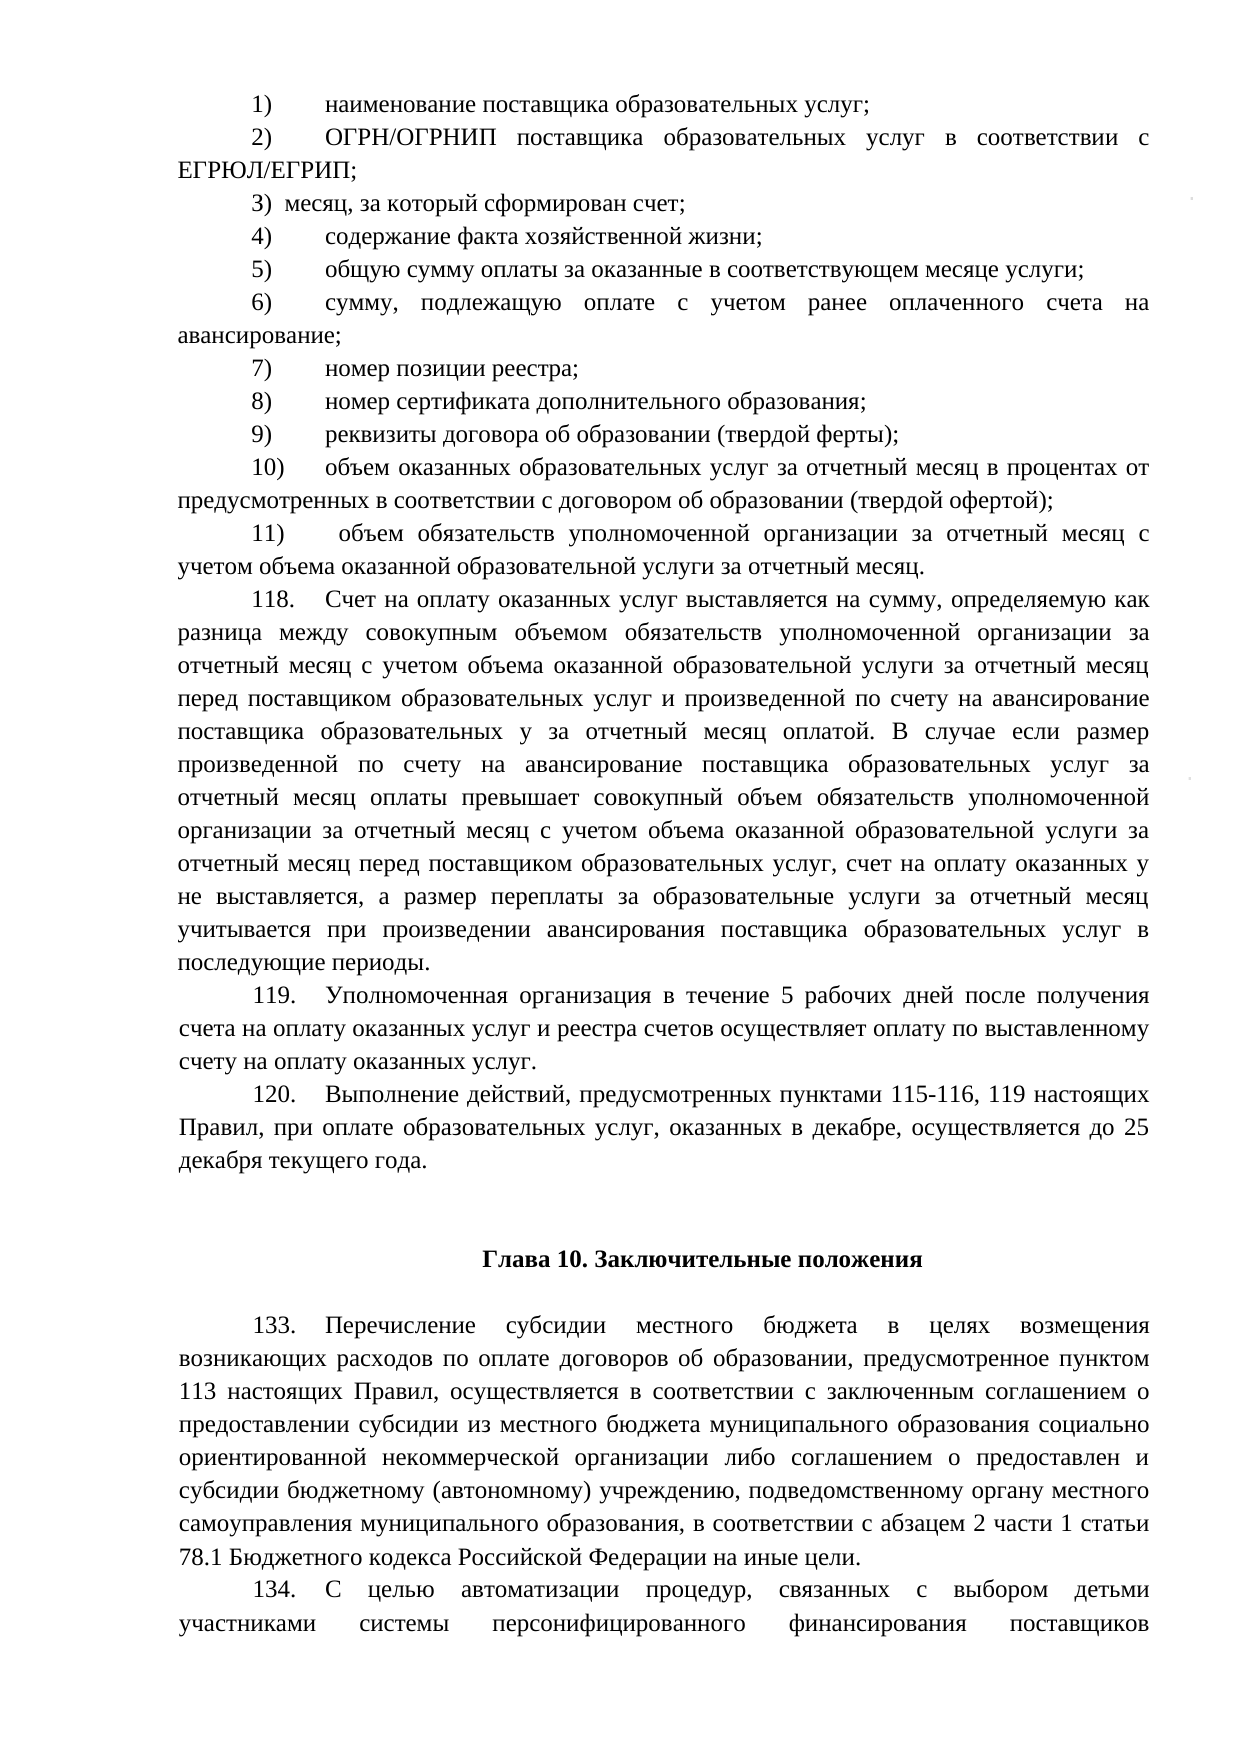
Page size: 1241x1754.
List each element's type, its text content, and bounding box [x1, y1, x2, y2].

text З) месяц, за который сформирован счет; [177, 188, 789, 216]
list наименование поставщика образовательных услуг; [177, 89, 1150, 117]
text Глава 10. Заключительные положения [181, 1244, 1150, 1273]
list реквизиты договора об образовании (твердой ферты); [177, 419, 1150, 448]
list ОГРН/ОГРНИП поставщика образовательных услуг в соответствии с ЕГРЮЛ/ЕГРИП; [177, 122, 1150, 183]
list сумму, подлежащую оплате с учетом ранее оплаченного счета на авансирование; [177, 287, 1150, 348]
list содержание факта хозяйственной жизни; [177, 221, 1150, 249]
list объем обязательств уполномоченной организации за отчетный месяц с учетом объема оказанной образовательной услуги за отчетный месяц. [177, 518, 1150, 580]
list общую сумму оплаты за оказанные в соответствующем месяце услуги; [177, 254, 1150, 282]
list Уполномоченная организация в течение 5 рабочих дней после получения счета на оплату оказанных услуг и реестра счетов осуществляет оплату по выставленному счету на оплату оказанных услуг. [179, 980, 1150, 1075]
list номер позиции реестра; [177, 353, 1150, 382]
list Перечисление субсидии местного бюджета в целях возмещения возникающих расходов по оплате договоров об образовании, предусмотренное пунктом 113 настоящих Правил, осуществляется в соответствии с заключенным соглашением о предоставлении субсидии из местного бюджета муниципального образования социально ориентированной некоммерческой организации либо соглашением о предоставлен и субсидии бюджетному (автономному) учреждению, подведомственному органу местного самоуправления муниципального образования, в соответствии с абзацем 2 части 1 статьи 78.1 Бюджетного кодекса Российской Федерации на иные цели. [179, 1310, 1150, 1570]
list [179, 1574, 1150, 1636]
list номер сертификата дополнительного образования; [177, 386, 1150, 414]
list объем оказанных образовательных услуг за отчетный месяц в процентах от предусмотренных в соответствии с договором об образовании (твердой офертой); [177, 452, 1150, 514]
list Выполнение действий, предусмотренных пунктами 115-116, 119 настоящих Правил, при оплате образовательных услуг, оказанных в декабре, осуществляется до 25 декабря текущего года. [179, 1079, 1150, 1174]
list Счет на оплату оказанных услуг выставляется на сумму, определяемую как разница между совокупным объемом обязательств уполномоченной организации за отчетный месяц с учетом объема оказанной образовательной услуги за отчетный месяц перед поставщиком образовательных услуг и произведенной по счету на авансирование поставщика образовательных у за отчетный месяц оплатой. В случае если размер произведенной по счету на авансирование поставщика образовательных услуг за отчетный месяц оплаты превышает совокупный объем обязательств уполномоченной организации за отчетный месяц с учетом объема оказанной образовательной услуги за отчетный месяц перед поставщиком образовательных услуг, счет на оплату оказанных у не выставляется, а размер переплаты за образовательные услуги за отчетный месяц учитывается при произведении авансирования поставщика образовательных услуг в последующие периоды. [177, 584, 1150, 976]
